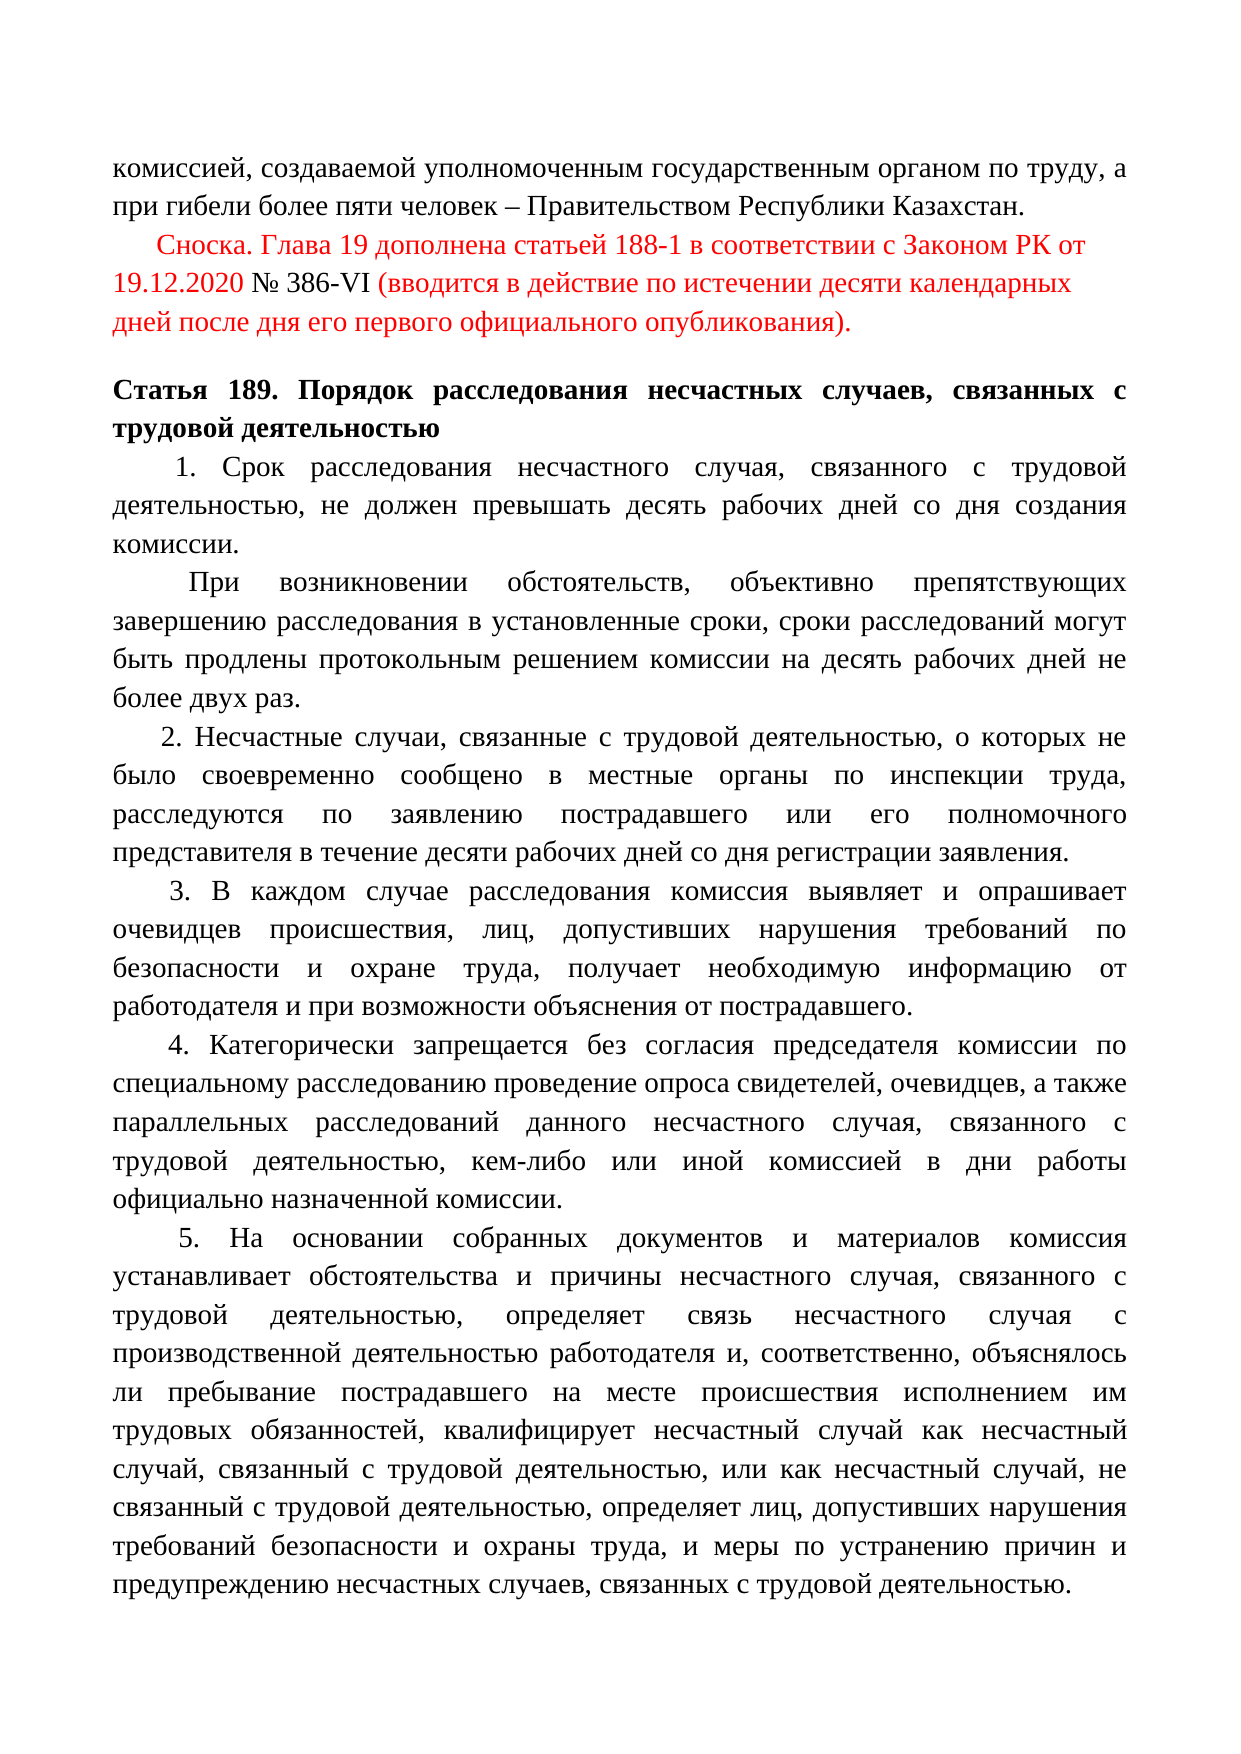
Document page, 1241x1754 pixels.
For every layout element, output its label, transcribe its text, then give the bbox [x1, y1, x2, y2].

text 5. На основании собранных документов и материалов комиссия устанавливает обстоятельства и причины несчастного случая, связанного с трудовой деятельностью, определяет связь несчастного случая с производственной деятельностью работодателя и, соответственно, объяснялось ли пребывание пострадавшего на месте происшествия исполнением им трудовых обязанностей, квалифицирует несчастный случай как несчастный случай, связанный с трудовой деятельностью, или как несчастный случай, не связанный с трудовой деятельностью, определяет лиц, допустивших нарушения требований безопасности и охраны труда, и меры по устранению причин и предупреждению несчастных случаев, связанных с трудовой деятельностью. [112, 1220, 1128, 1600]
text При возникновении обстоятельств, объективно препятствующих завершению расследования в установленные сроки, сроки расследований могут быть продлены протокольным решением комиссии на десять рабочих дней не более двух раз. [112, 564, 1128, 714]
text 4. Категорически запрещается без согласия председателя комиссии по специальному расследованию проведение опроса свидетелей, очевидцев, а также параллельных расследований данного несчастного случая, связанного с трудовой деятельностью, кем-либо или иной комиссией в дни работы официально назначенной комиссии. [112, 1027, 1128, 1215]
text 3. В каждом случае расследования комиссия выявляет и опрашивает очевидцев происшествия, лиц, допустивших нарушения требований по безопасности и охране труда, получает необходимую информацию от работодателя и при возможности объяснения от пострадавшего. [112, 873, 1128, 1022]
text 1. Срок расследования несчастного случая, связанного с трудовой деятельностью, не должен превышать десять рабочих дней со дня создания комиссии. [112, 449, 1128, 559]
text Статья 189. Порядок расследования несчастных случаев, связанных с трудовой деятельностью [112, 372, 1128, 444]
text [112, 150, 1128, 222]
text 2. Несчастные случаи, связанные с трудовой деятельностью, о которых не было своевременно сообщено в местные органы по инспекции труда, расследуются по заявлению пострадавшего или его полномочного представителя в течение десяти рабочих дней со дня регистрации заявления. [112, 719, 1128, 868]
text Сноска. Глава 19 дополнена статьей 188-1 в соответствии с Законом РК от 19.12.2020 № 386-VI (вводится в действие по истечении десяти календарных дней после дня его первого официального опубликования). [112, 227, 1128, 368]
